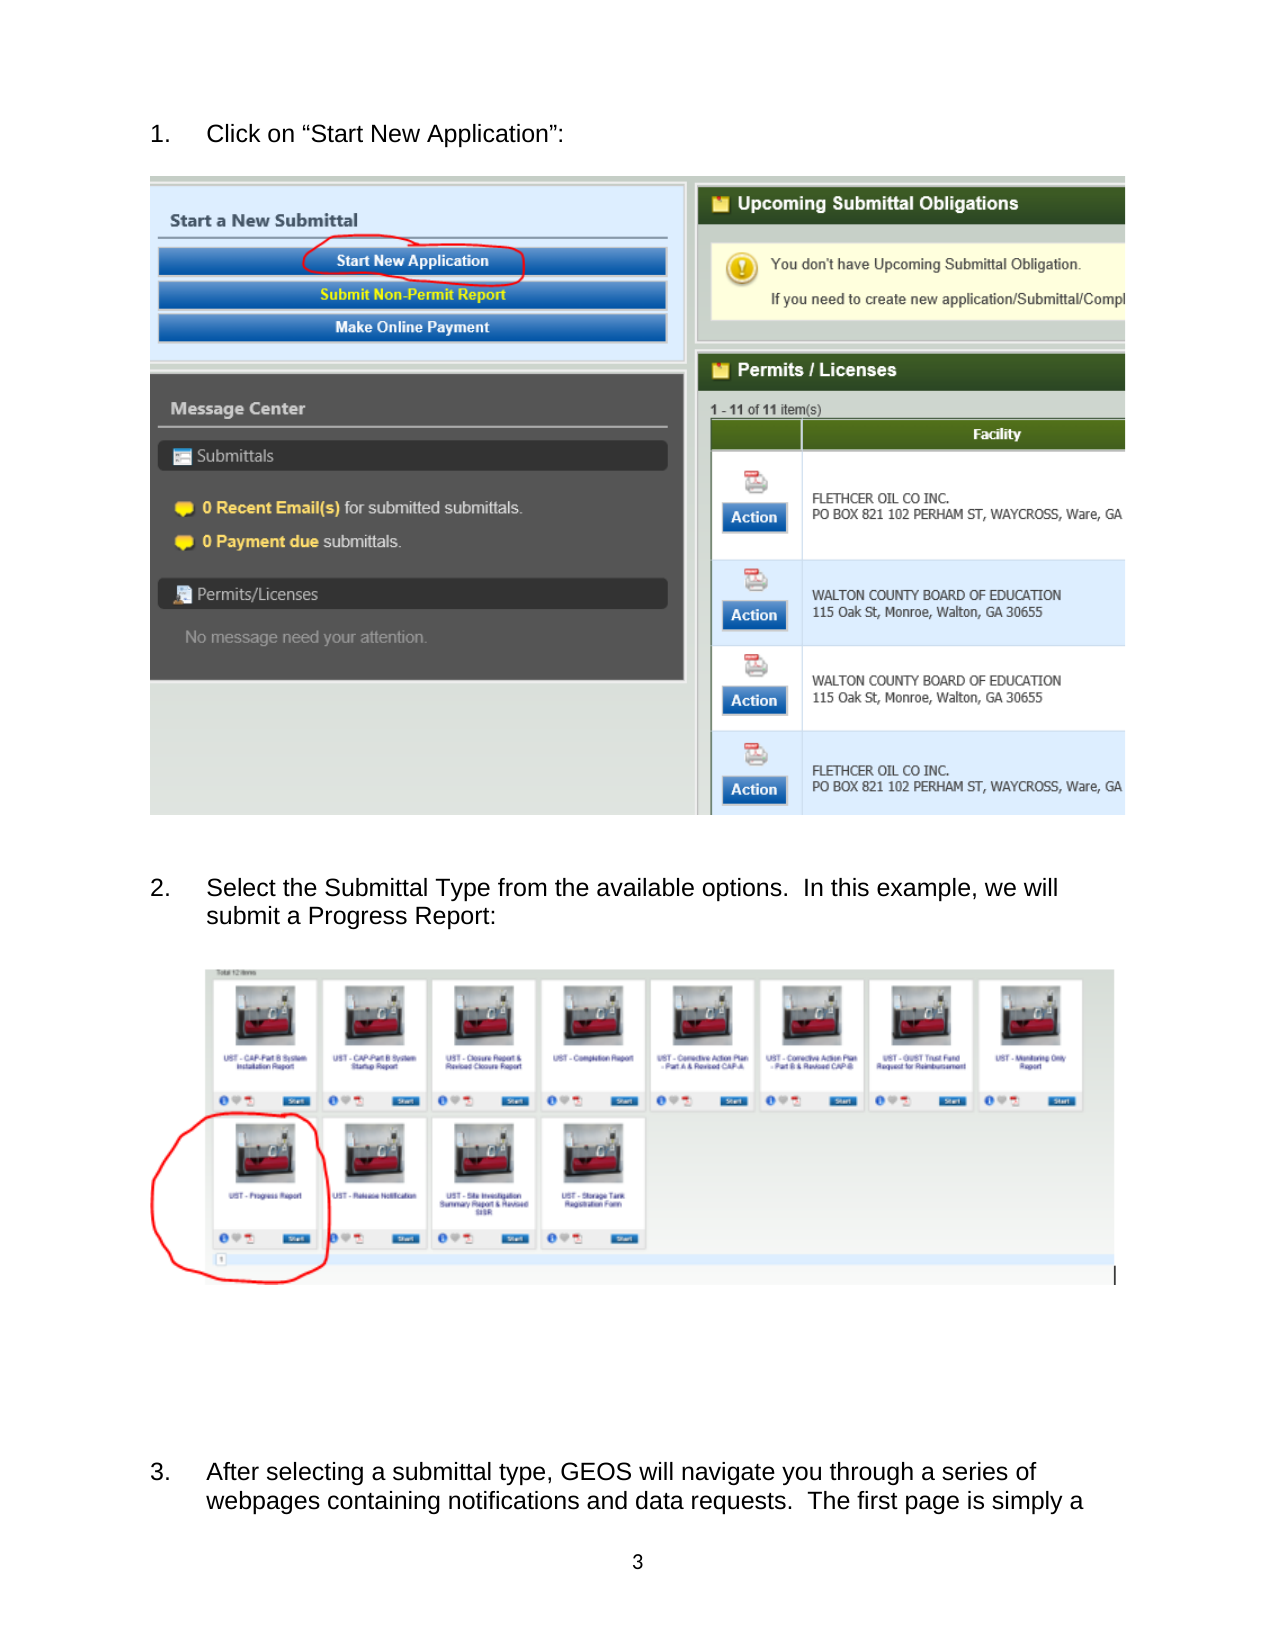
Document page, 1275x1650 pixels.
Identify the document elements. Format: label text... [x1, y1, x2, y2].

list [150, 1457, 1125, 1515]
list 2. Select the Submittal Type from the available options. In this example, we will submit a Progress Report: [150, 872, 1125, 930]
picture [150, 176, 1125, 815]
text 1. Click on “Start New Application”: [150, 119, 1125, 147]
picture [150, 958, 1125, 1285]
